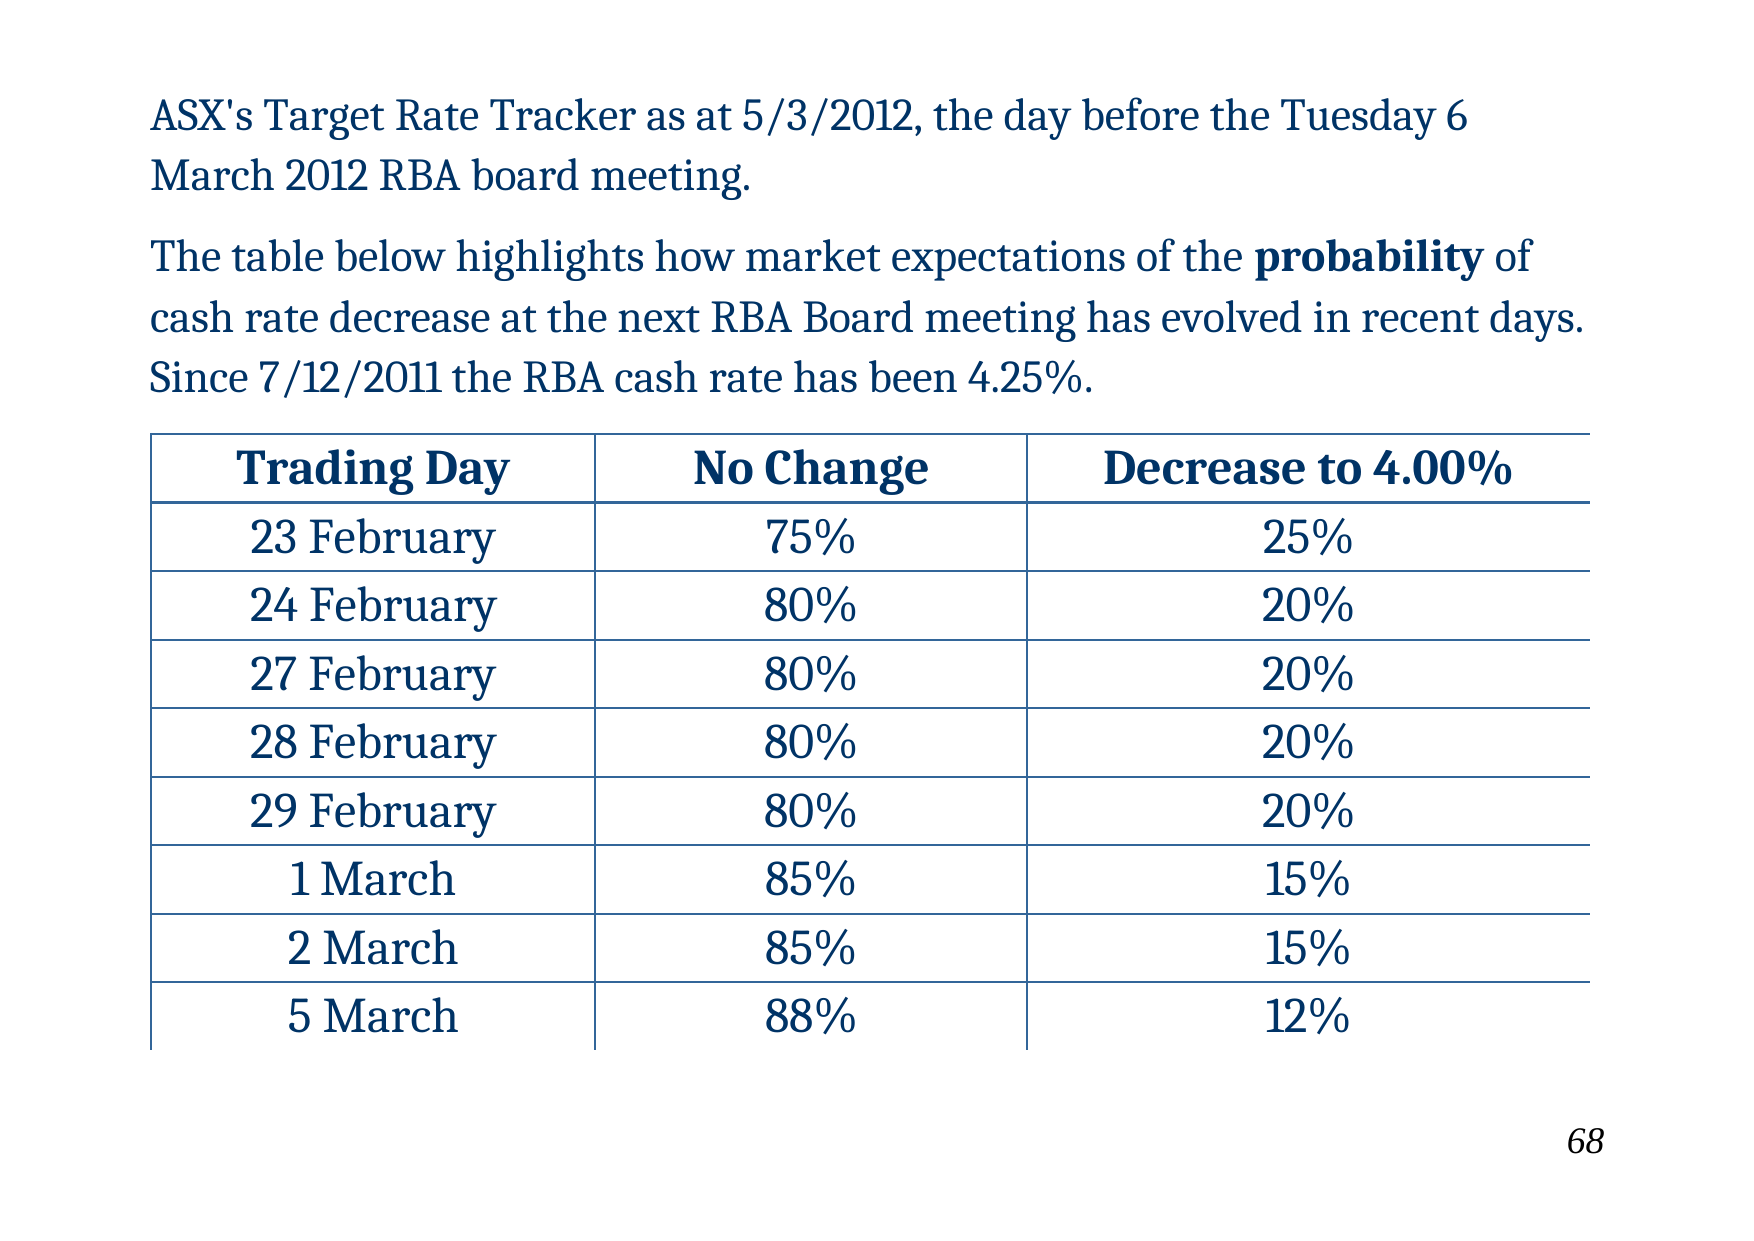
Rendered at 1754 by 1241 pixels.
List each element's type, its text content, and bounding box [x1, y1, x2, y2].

table_cell 80% [596, 778, 1026, 844]
table_cell 2 March [152, 915, 594, 981]
table_header No Change [596, 435, 1026, 501]
table_cell 80% [596, 572, 1026, 638]
table_cell 15% [1028, 915, 1590, 981]
table_cell 80% [596, 709, 1026, 776]
table_cell 20% [1028, 641, 1590, 707]
table_cell 85% [596, 915, 1026, 981]
table_cell 20% [1028, 709, 1590, 776]
text The table below highlights how market expectations of the probability of cash rate decrease at the next RBA Board meeting has evolved in recent days. Since 7/12/2011 the RBA cash rate has been 4.25%. [150, 231, 1604, 404]
table_cell 20% [1028, 572, 1590, 638]
table_cell 88% [596, 983, 1026, 1050]
table_cell 28 February [152, 709, 594, 776]
table_cell 1 March [152, 846, 594, 913]
table_cell 15% [1028, 846, 1590, 913]
table_cell 29 February [152, 778, 594, 844]
table_header Trading Day [152, 435, 594, 501]
table_cell 23 February [152, 504, 594, 570]
table_cell 12% [1028, 983, 1590, 1050]
table_cell 75% [596, 504, 1026, 570]
table_cell 80% [596, 641, 1026, 707]
table_cell 27 February [152, 641, 594, 707]
table_cell 24 February [152, 572, 594, 638]
table_cell 25% [1028, 504, 1590, 570]
table_cell 5 March [152, 983, 594, 1050]
table_cell 85% [596, 846, 1026, 913]
table_cell 20% [1028, 778, 1590, 844]
text ASX's Target Rate Tracker as at 5/3/2012, the day before the Tuesday 6 March 2012 RBA board meeting. [150, 89, 1604, 202]
table_header Decrease to 4.00% [1028, 435, 1590, 501]
